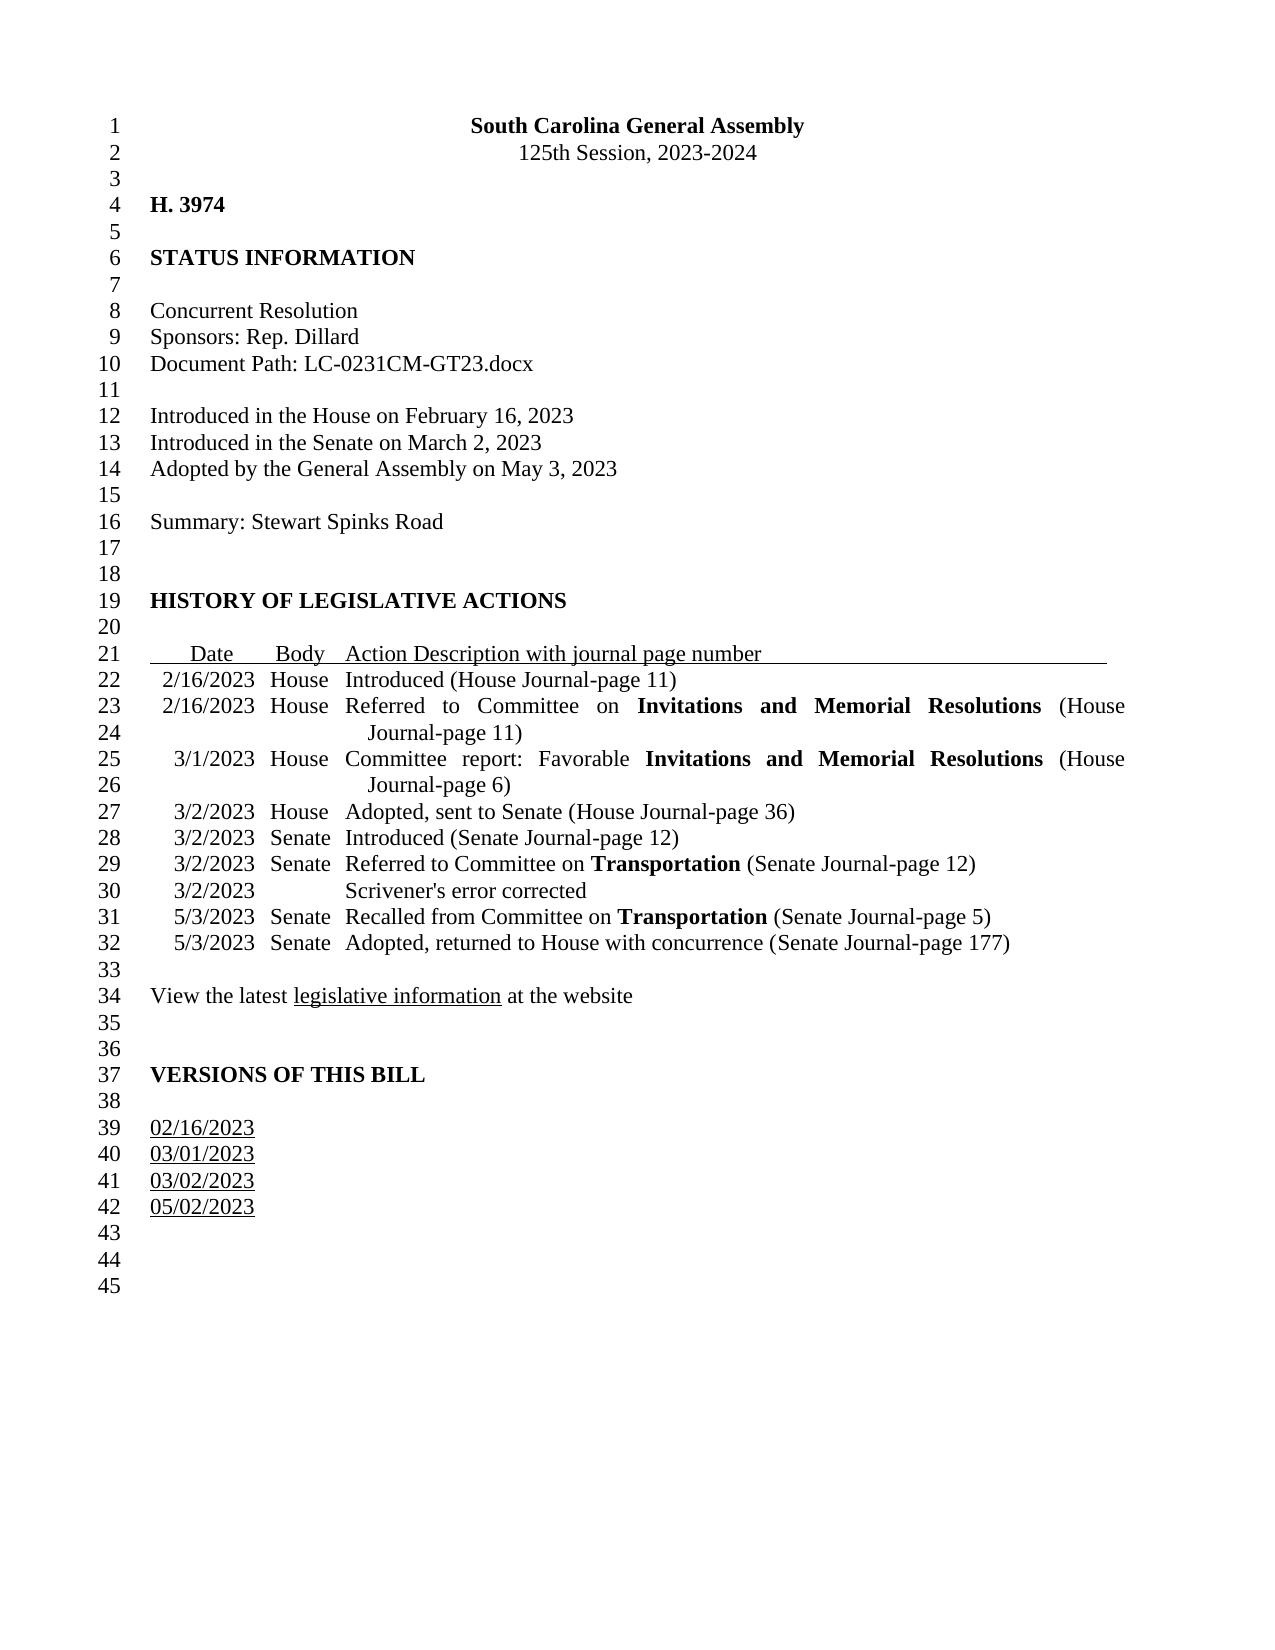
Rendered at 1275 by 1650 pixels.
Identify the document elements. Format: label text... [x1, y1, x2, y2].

text South Carolina General Assembly [150, 112, 1125, 139]
text Concurrent Resolution [150, 297, 1125, 323]
text 05/02/2023 [150, 1193, 1125, 1219]
text 3/2/2023 Scrivener's error corrected [150, 877, 1125, 903]
text Introduced in the House on February 16, 2023 [150, 402, 1125, 429]
text 125th Session, 2023-2024 [150, 139, 1125, 165]
text 02/16/2023 [150, 1114, 1125, 1140]
text 03/01/2023 [150, 1140, 1125, 1167]
text Summary: Stewart Spinks Road [150, 508, 1125, 534]
text STATUS INFORMATION [150, 244, 1125, 271]
text 2/16/2023 House Referred to Committee on Invitations and Memorial Resolutions (House Journal-page 11) [150, 692, 1125, 745]
text 3/2/2023 House Adopted, sent to Senate (House Journal-page 36) [150, 798, 1125, 824]
text 2/16/2023 House Introduced (House Journal-page 11) [150, 666, 1125, 692]
text 3/2/2023 Senate Introduced (Senate Journal-page 12) [150, 824, 1125, 850]
text HISTORY OF LEGISLATIVE ACTIONS [150, 587, 1125, 613]
text Document Path: LC-0231CM-GT23.docx [150, 350, 1125, 376]
text 3/1/2023 House Committee report: Favorable Invitations and Memorial Resolutions (House Journal-page 6) [150, 745, 1125, 798]
text Date Body Action Description with journal page number [150, 639, 1125, 666]
text 5/3/2023 Senate Recalled from Committee on Transportation (Senate Journal-page 5) [150, 903, 1125, 929]
text 3/2/2023 Senate Referred to Committee on Transportation (Senate Journal-page 12) [150, 850, 1125, 877]
text VERSIONS OF THIS BILL [150, 1061, 1125, 1088]
text 5/3/2023 Senate Adopted, returned to House with concurrence (Senate Journal-page 177) [150, 929, 1125, 956]
text Adopted by the General Assembly on May 3, 2023 [150, 455, 1125, 481]
text Introduced in the Senate on March 2, 2023 [150, 429, 1125, 455]
text H. 3974 [150, 192, 1125, 218]
text View the latest legislative information at the website [150, 982, 1125, 1008]
text 03/02/2023 [150, 1167, 1125, 1193]
text Sponsors: Rep. Dillard [150, 323, 1125, 350]
